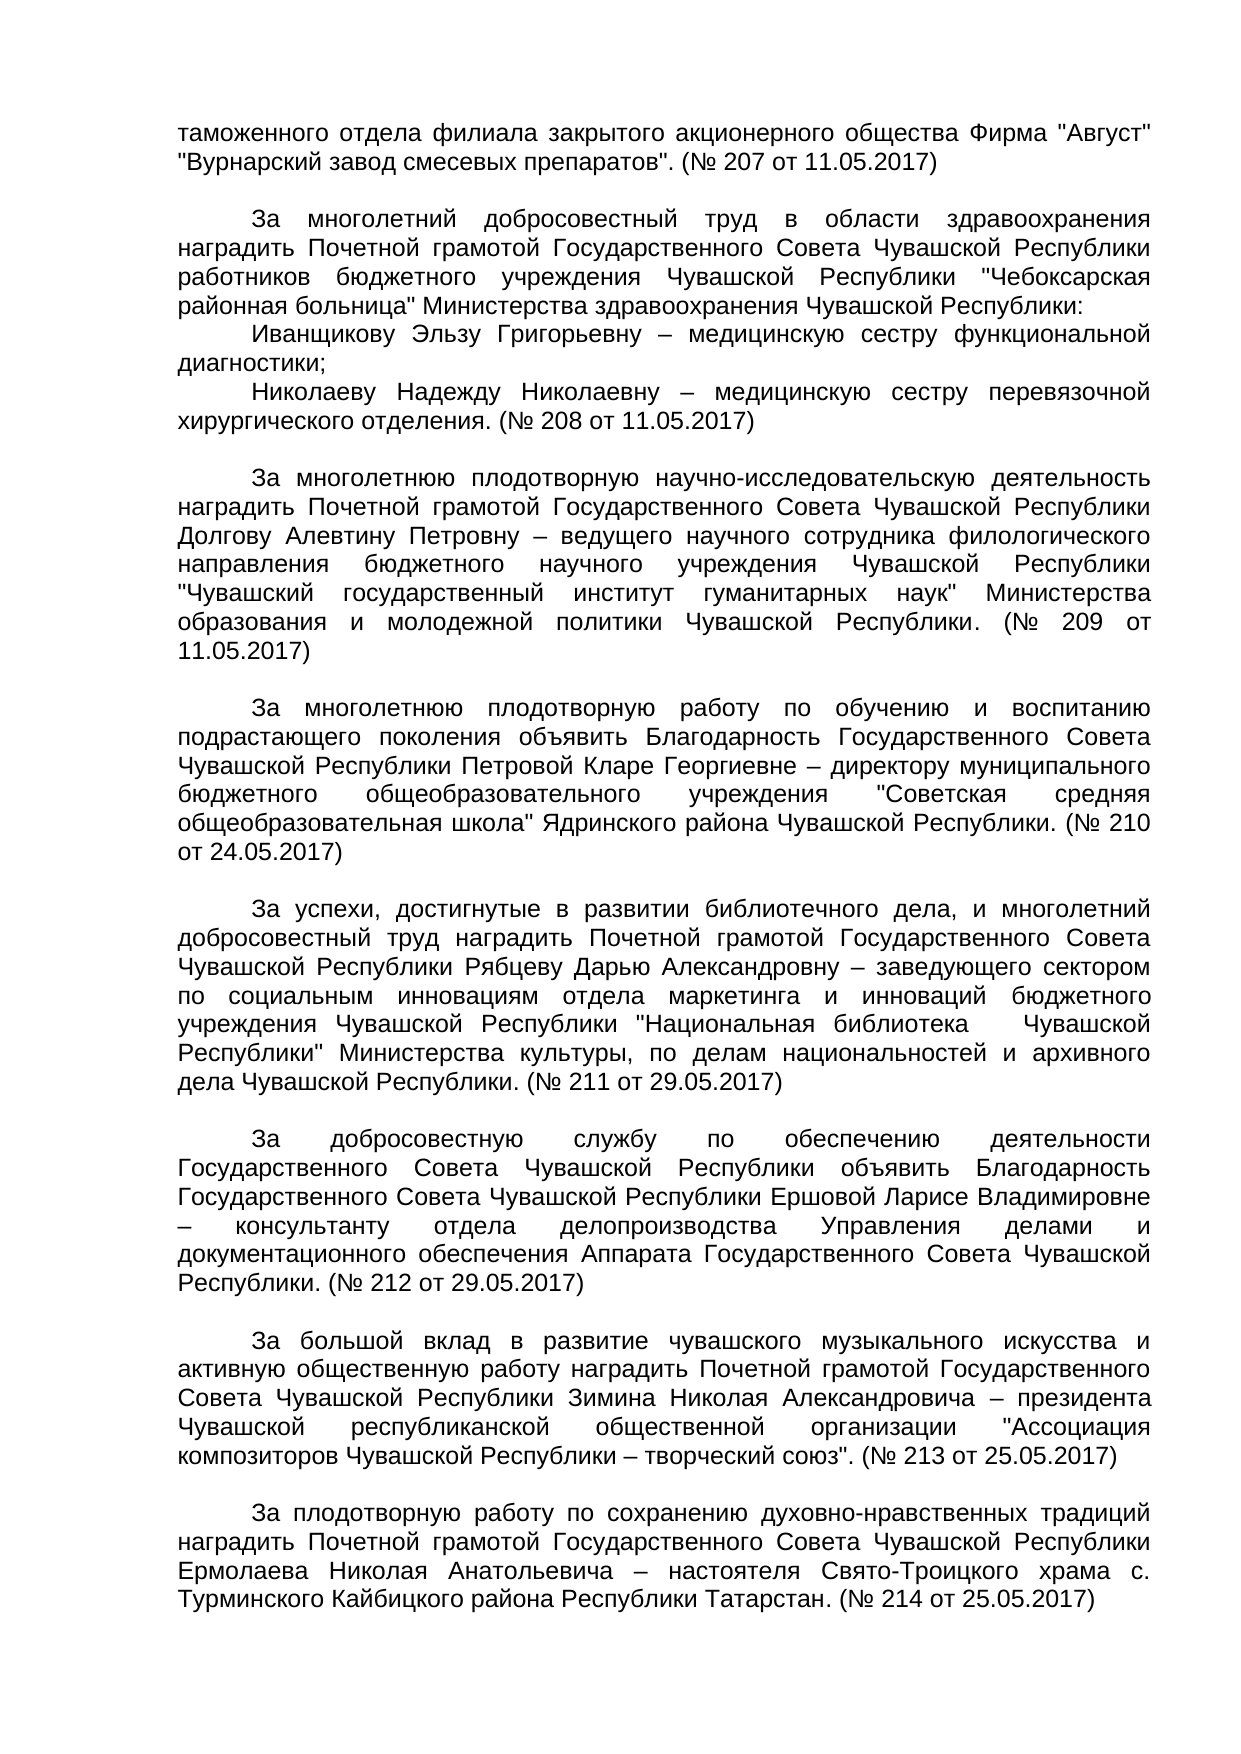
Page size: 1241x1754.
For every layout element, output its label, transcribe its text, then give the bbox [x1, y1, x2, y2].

text За многолетнюю плодотворную работу по обучению и воспитанию подрастающего поколения объявить Благодарность Государственного Совета Чувашской Республики Петровой Кларе Георгиевне – директору муниципального бюджетного общеобразовательного учреждения "Советская средняя общеобразовательная школа" Ядринского района Чувашской Республики. (№ 210 от 24.05.2017) [177, 693, 1152, 866]
text За большой вклад в развитие чувашского музыкального искусства и активную общественную работу наградить Почетной грамотой Государственного Совета Чувашской Республики Зимина Николая Александровича – президента Чувашской республиканской общественной организации "Ассоциация композиторов Чувашской Республики – творческий союз". (№ 213 от 25.05.2017) [177, 1326, 1152, 1469]
text За успехи, достигнутые в развитии библиотечного дела, и многолетний добросовестный труд наградить Почетной грамотой Государственного Совета Чувашской Республики Рябцеву Дарью Александровну – заведующего сектором по социальным инновациям отдела маркетинга и инноваций бюджетного учреждения Чувашской Республики "Национальная библиотека Чувашской Республики" Министерства культуры, по делам национальностей и архивного дела Чувашской Республики. (№ 211 от 29.05.2017) [177, 894, 1152, 1096]
text За многолетний добросовестный труд в области здравоохранения наградить Почетной грамотой Государственного Совета Чувашской Республики работников бюджетного учреждения Чувашской Республики "Чебоксарская районная больница" Министерства здравоохранения Чувашской Республики: [177, 204, 1152, 319]
text За добросовестную службу по обеспечению деятельности Государственного Совета Чувашской Республики объявить Благодарность Государственного Совета Чувашской Республики Ершовой Ларисе Владимировне – консультанту отдела делопроизводства Управления делами и документационного обеспечения Аппарата Государственного Совета Чувашской Республики. (№ 212 от 29.05.2017) [177, 1124, 1152, 1297]
text Николаеву Надежду Николаевну – медицинскую сестру перевязочной хирургического отделения. (№ 208 от 11.05.2017) [177, 377, 1152, 434]
text За плодотворную работу по сохранению духовно-нравственных традиций наградить Почетной грамотой Государственного Совета Чувашской Республики Ермолаева Николая Анатольевича – настоятеля Свято-Троицкого храма с. Турминского Кайбицкого района Республики Татарстан. (№ 214 от 25.05.2017) [177, 1498, 1152, 1613]
text За многолетнюю плодотворную научно-исследовательскую деятельность наградить Почетной грамотой Государственного Совета Чувашской Республики Долгову Алевтину Петровну – ведущего научного сотрудника филологического направления бюджетного научного учреждения Чувашской Республики "Чувашский государственный институт гуманитарных наук" Министерства образования и молодежной политики Чувашской Республики. (№ 209 от 11.05.2017) [177, 463, 1152, 664]
text Иванщикову Эльзу Григорьевну – медицинскую сестру функциональной диагностики; [177, 319, 1152, 377]
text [177, 118, 1152, 176]
